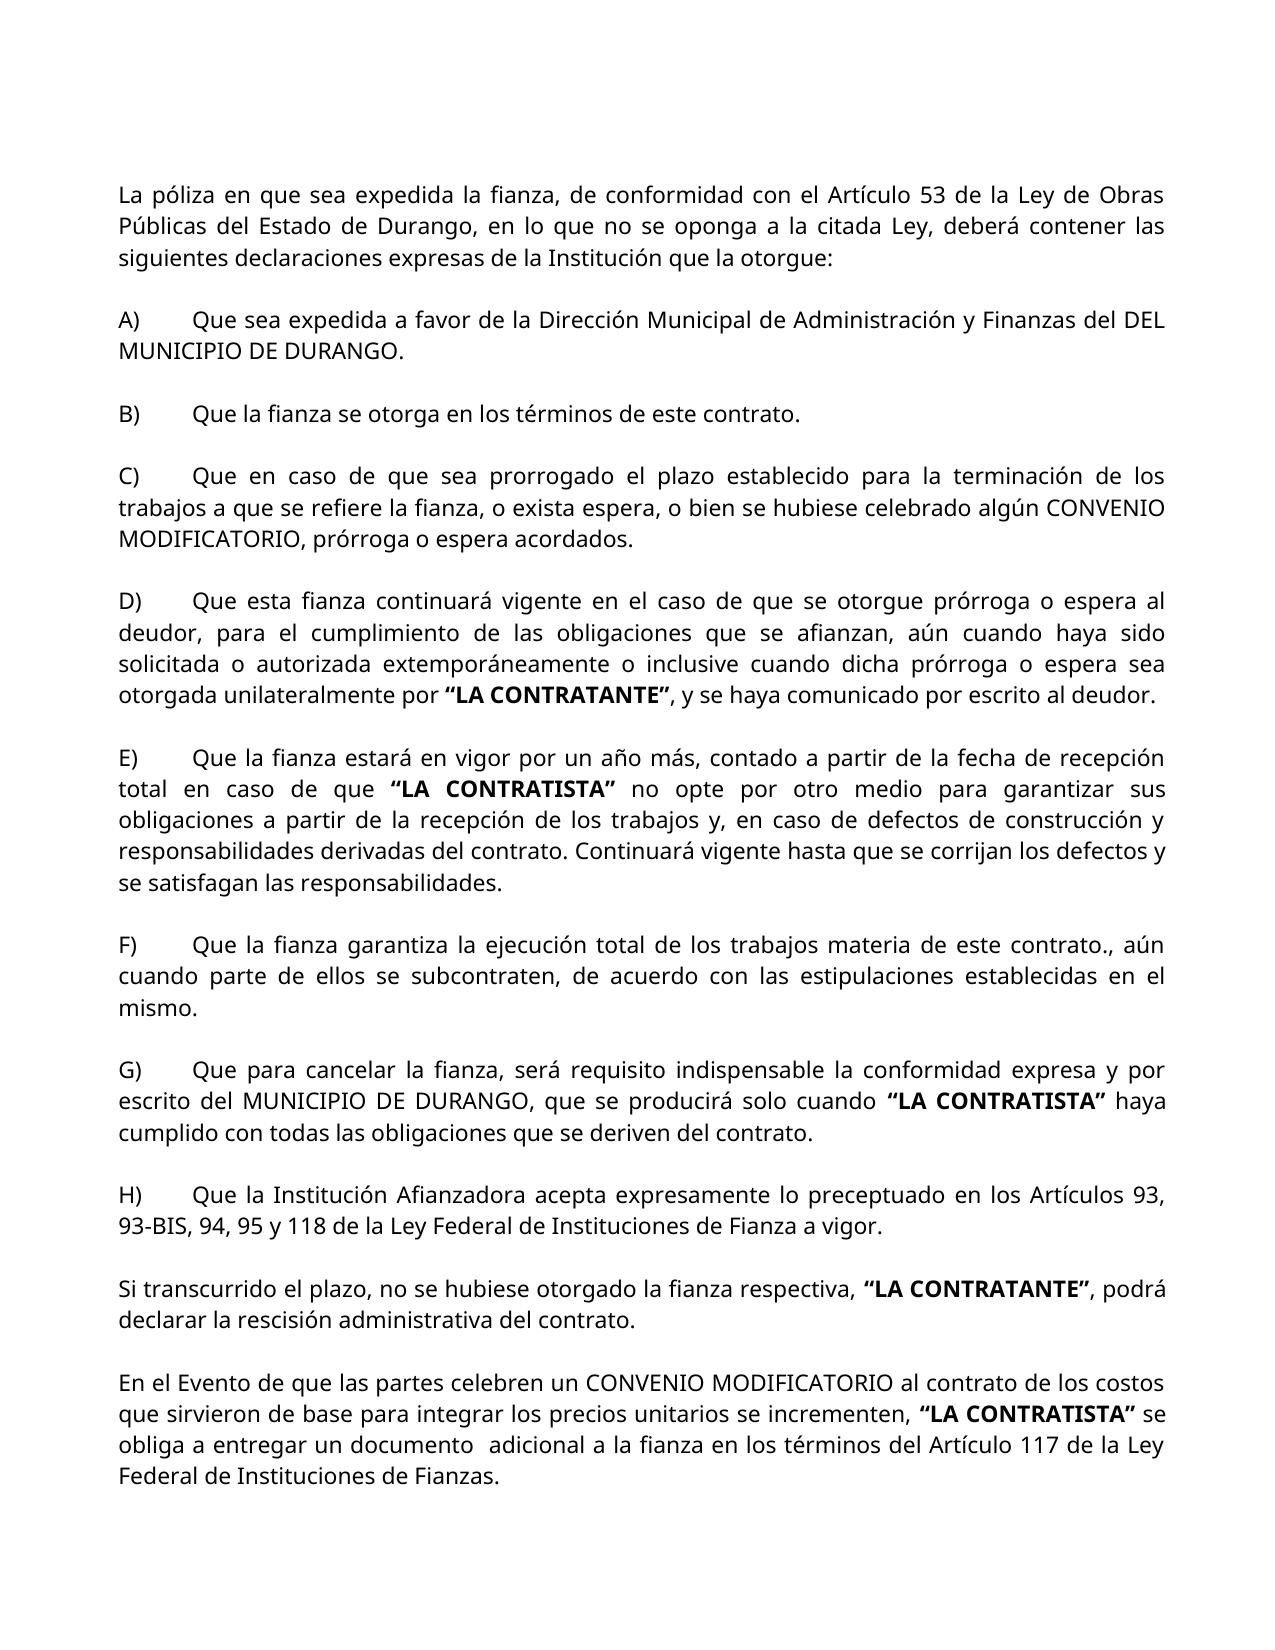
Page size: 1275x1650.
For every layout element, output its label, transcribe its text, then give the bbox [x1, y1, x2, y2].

list Si transcurrido el plazo, no se hubiese otorgado la fianza respectiva, “LA CONTRATANTE”, podrá declarar la rescisión administrativa del contrato. [118, 1273, 1167, 1335]
list Que la fianza estará en vigor por un año más, contado a partir de la fecha de recepción total en caso de que “LA CONTRATISTA” no opte por otro medio para garantizar sus obligaciones a partir de la recepción de los trabajos y, en caso de defectos de construcción y responsabilidades derivadas del contrato. Continuará vigente hasta que se corrijan los defectos y se satisfagan las responsabilidades. [118, 741, 1167, 898]
list Que esta fianza continuará vigente en el caso de que se otorgue prórroga o espera al deudor, para el cumplimiento de las obligaciones que se afianzan, aún cuando haya sido solicitada o autorizada extemporáneamente o inclusive cuando dicha prórroga o espera sea otorgada unilateralmente por “LA CONTRATANTE”, y se haya comunicado por escrito al deudor. [118, 585, 1167, 710]
list En el Evento de que las partes celebren un CONVENIO MODIFICATORIO al contrato de los costos que sirvieron de base para integrar los precios unitarios se incrementen, “LA CONTRATISTA” se obliga a entregar un documento adicional a la fianza en los términos del Artículo 117 de la Ley Federal de Instituciones de Fianzas. [118, 1366, 1167, 1491]
list Que la fianza garantiza la ejecución total de los trabajos materia de este contrato., aún cuando parte de ellos se subcontraten, de acuerdo con las estipulaciones establecidas en el mismo. [118, 929, 1167, 1023]
list Que la Institución Afianzadora acepta expresamente lo preceptuado en los Artículos 93, 93-BIS, 94, 95 y 118 de la Ley Federal de Instituciones de Fianza a vigor. [118, 1179, 1167, 1241]
list Que sea expedida a favor de la Dirección Municipal de Administración y Finanzas del DEL MUNICIPIO DE DURANGO. [118, 304, 1167, 366]
text La póliza en que sea expedida la fianza, de conformidad con el Artículo 53 de la Ley de Obras Públicas del Estado de Durango, en lo que no se oponga a la citada Ley, deberá contener las siguientes declaraciones expresas de la Institución que la otorgue: [118, 179, 1167, 273]
list Que la fianza se otorga en los términos de este contrato. [118, 398, 1167, 429]
list Que en caso de que sea prorrogado el plazo establecido para la terminación de los trabajos a que se refiere la fianza, o exista espera, o bien se hubiese celebrado algún CONVENIO MODIFICATORIO, prórroga o espera acordados. [118, 460, 1167, 554]
list Que para cancelar la fianza, será requisito indispensable la conformidad expresa y por escrito del MUNICIPIO DE DURANGO, que se producirá solo cuando “LA CONTRATISTA” haya cumplido con todas las obligaciones que se deriven del contrato. [118, 1054, 1167, 1148]
